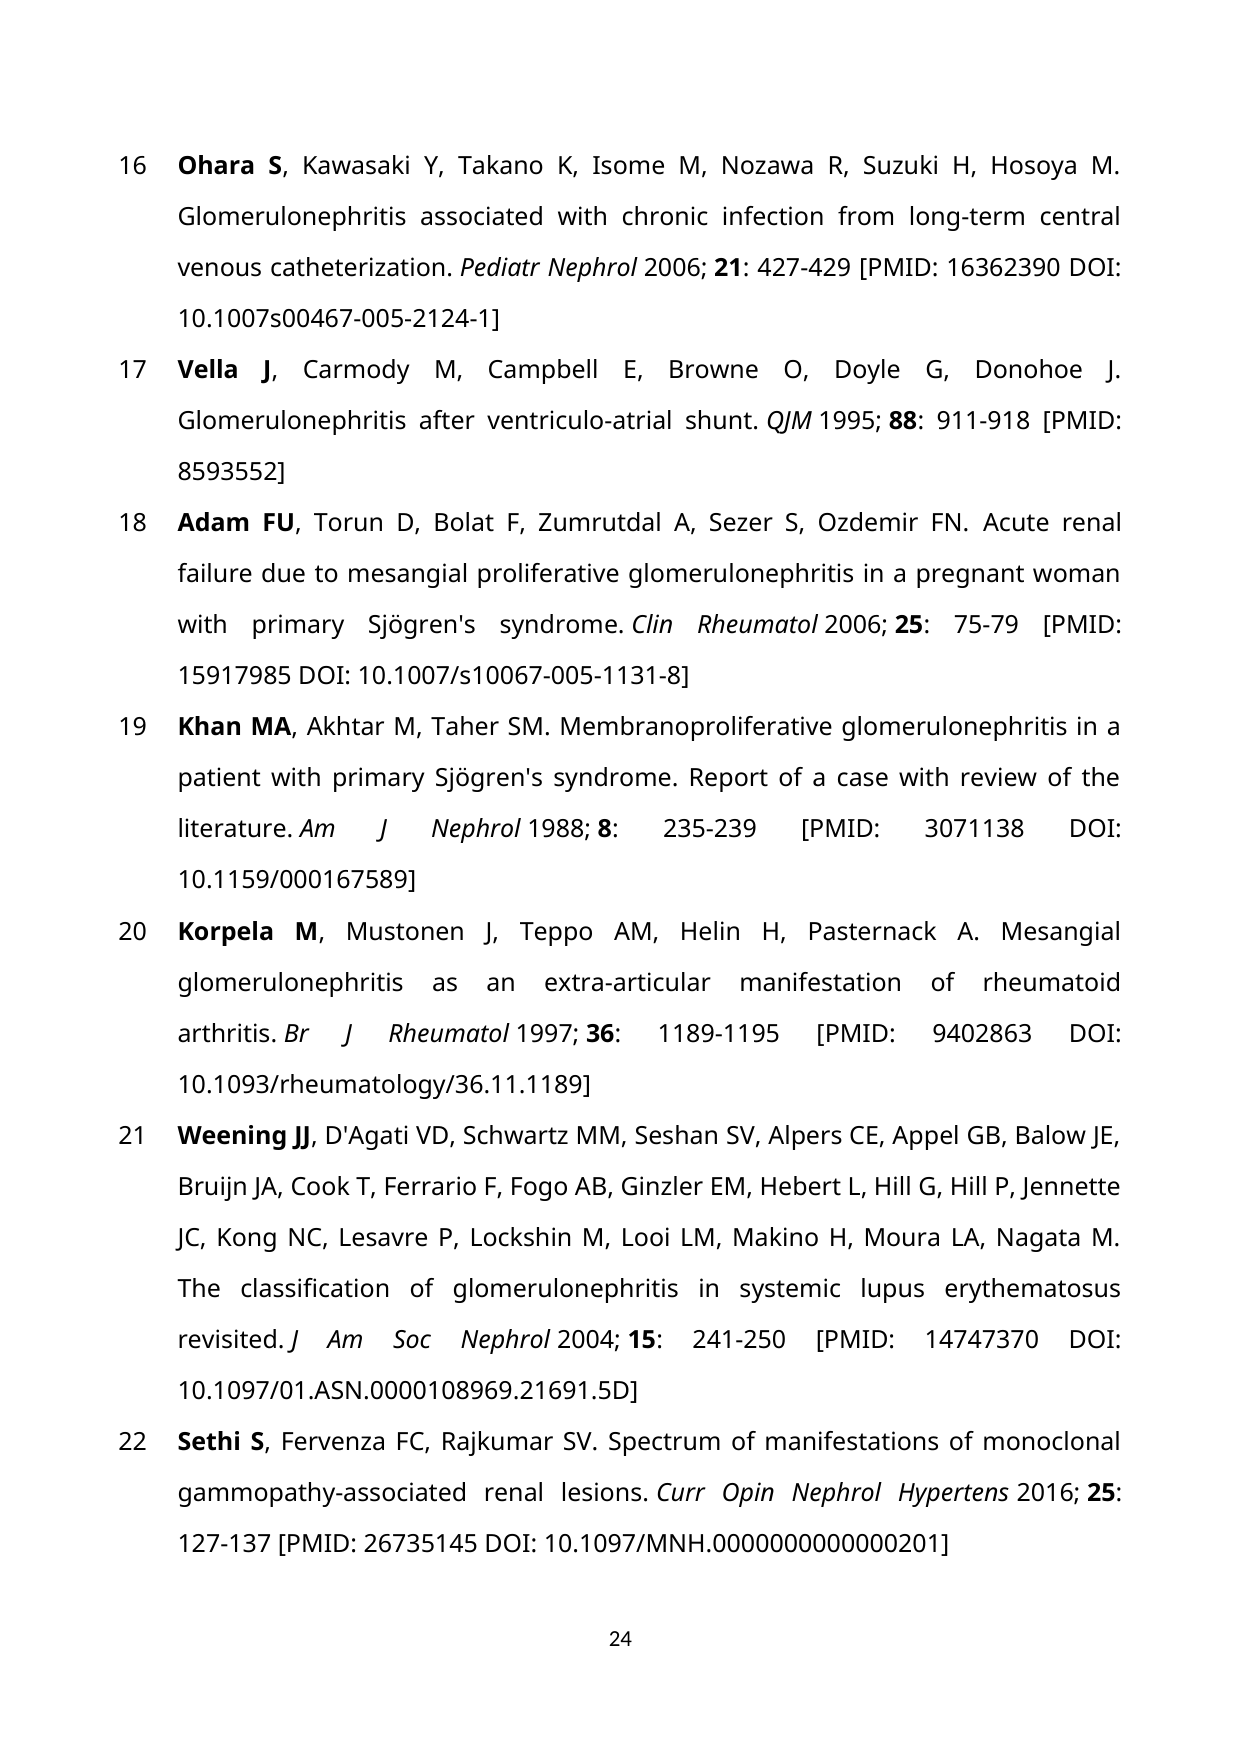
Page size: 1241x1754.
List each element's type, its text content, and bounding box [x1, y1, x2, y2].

list Vella J, Carmody M, Campbell E, Browne O, Doyle G, Donohoe J. Glomerulonephritis after ventriculo-atrial shunt. QJM 1995; 88: 911-918 [PMID: 8593552] [118, 352, 1122, 488]
list Sethi S, Fervenza FC, Rajkumar SV. Spectrum of manifestations of monoclonal gammopathy-associated renal lesions. Curr Opin Nephrol Hypertens 2016; 25: 127-137 [PMID: 26735145 DOI: 10.1097/MNH.0000000000000201] [118, 1424, 1122, 1560]
list Khan MA, Akhtar M, Taher SM. Membranoproliferative glomerulonephritis in a patient with primary Sjögren's syndrome. Report of a case with review of the literature. Am J Nephrol 1988; 8: 235-239 [PMID: 3071138 DOI: 10.1159/000167589] [118, 709, 1122, 896]
list Ohara S, Kawasaki Y, Takano K, Isome M, Nozawa R, Suzuki H, Hosoya M. Glomerulonephritis associated with chronic infection from long-term central venous catheterization. Pediatr Nephrol 2006; 21: 427-429 [PMID: 16362390 DOI: 10.1007s00467-005-2124-1] [118, 148, 1122, 335]
list Weening JJ, D'Agati VD, Schwartz MM, Seshan SV, Alpers CE, Appel GB, Balow JE, Bruijn JA, Cook T, Ferrario F, Fogo AB, Ginzler EM, Hebert L, Hill G, Hill P, Jennette JC, Kong NC, Lesavre P, Lockshin M, Looi LM, Makino H, Moura LA, Nagata M. The classification of glomerulonephritis in systemic lupus erythematosus revisited. J Am Soc Nephrol 2004; 15: 241-250 [PMID: 14747370 DOI: 10.1097/01.ASN.0000108969.21691.5D] [118, 1117, 1122, 1407]
list Korpela M, Mustonen J, Teppo AM, Helin H, Pasternack A. Mesangial glomerulonephritis as an extra-articular manifestation of rheumatoid arthritis. Br J Rheumatol 1997; 36: 1189-1195 [PMID: 9402863 DOI: 10.1093/rheumatology/36.11.1189] [118, 913, 1122, 1100]
list Adam FU, Torun D, Bolat F, Zumrutdal A, Sezer S, Ozdemir FN. Acute renal failure due to mesangial proliferative glomerulonephritis in a pregnant woman with primary Sjögren's syndrome. Clin Rheumatol 2006; 25: 75-79 [PMID: 15917985 DOI: 10.1007/s10067-005-1131-8] [118, 505, 1122, 692]
